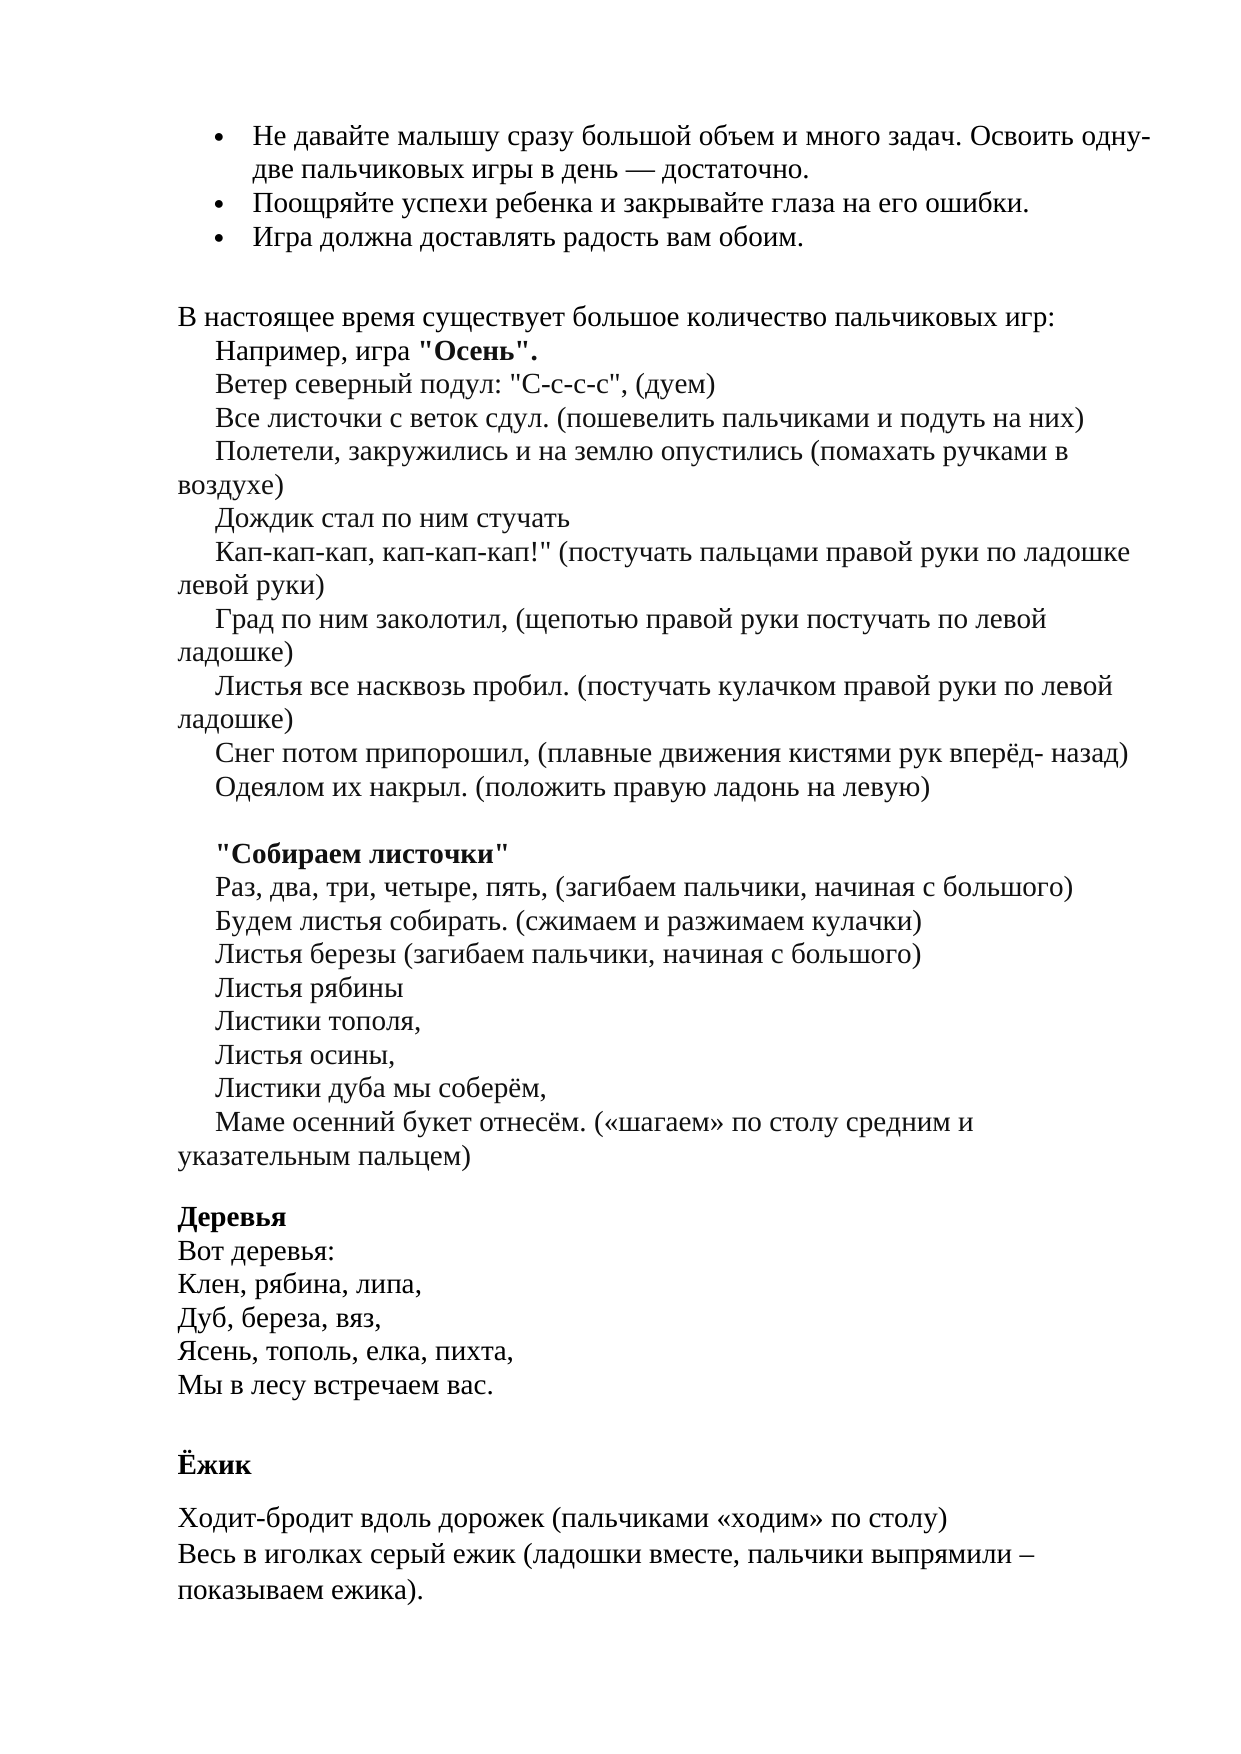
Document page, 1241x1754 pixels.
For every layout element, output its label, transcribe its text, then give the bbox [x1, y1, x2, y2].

text Ветер северный подул: "С-с-с-с", (дуем) [177, 366, 1152, 400]
text Кап-кап-кап, кап-кап-кап!" (постучать пальцами правой руки по ладошке левой руки) [177, 534, 1152, 601]
text Дуб, береза, вяз, [177, 1300, 1152, 1333]
list Поощряйте успехи ребенка и закрывайте глаза на его ошибки. [215, 185, 1152, 219]
text Листья все насквозь пробил. (постучать кулачком правой руки по левой ладошке) [177, 668, 1152, 735]
text Будем листья собирать. (сжимаем и разжимаем кулачки) [177, 903, 1152, 936]
text Одеялом их накрыл. (положить правую ладонь на левую) [177, 769, 1152, 802]
list Не давайте малышу сразу большой объем и много задач. Освоить одну-две пальчиковых игры в день — достаточно. [215, 118, 1152, 185]
list Игра должна доставлять радость вам обоим. [215, 219, 1152, 252]
text Весь в иголках серый ежик (ладошки вместе, пальчики выпрямили – показываем ежика). [177, 1536, 1152, 1606]
text Листья осины, [177, 1037, 1152, 1071]
text Например, игра "Осень". [177, 333, 1152, 366]
text Полетели, закружились и на землю опустились (помахать ручками в воздухе) [177, 433, 1152, 500]
text Листья березы (загибаем пальчики, начиная с большого) [177, 936, 1152, 970]
text В настоящее время существует большое количество пальчиковых игр: [177, 299, 1152, 333]
text Деревья [177, 1199, 1152, 1233]
text Ходит-бродит вдоль дорожек (пальчиками «ходим» по столу) [177, 1500, 1152, 1534]
text Раз, два, три, четыре, пять, (загибаем пальчики, начиная с большого) [177, 869, 1152, 903]
text Клен, рябина, липа, [177, 1266, 1152, 1300]
text Дождик стал по ним стучать [177, 500, 1152, 534]
text Мы в лесу встречаем вас. [177, 1367, 1152, 1401]
text Листики дуба мы соберём, [177, 1071, 1152, 1104]
text "Собираем листочки" [177, 836, 1152, 869]
text Ясень, тополь, елка, пихта, [177, 1333, 1152, 1367]
text Снег потом припорошил, (плавные движения кистями рук вперёд- назад) [177, 735, 1152, 769]
text Град по ним заколотил, (щепотью правой руки постучать по левой ладошке) [177, 601, 1152, 668]
text Ёжик [177, 1447, 1152, 1481]
text Все листочки с веток сдул. (пошевелить пальчиками и подуть на них) [177, 400, 1152, 433]
text Маме осенний букет отнесём. («шагаем» по столу средним и указательным пальцем) [177, 1104, 1152, 1171]
text Листья рябины [177, 970, 1152, 1003]
text Вот деревья: [177, 1233, 1152, 1266]
text Листики тополя, [177, 1003, 1152, 1037]
